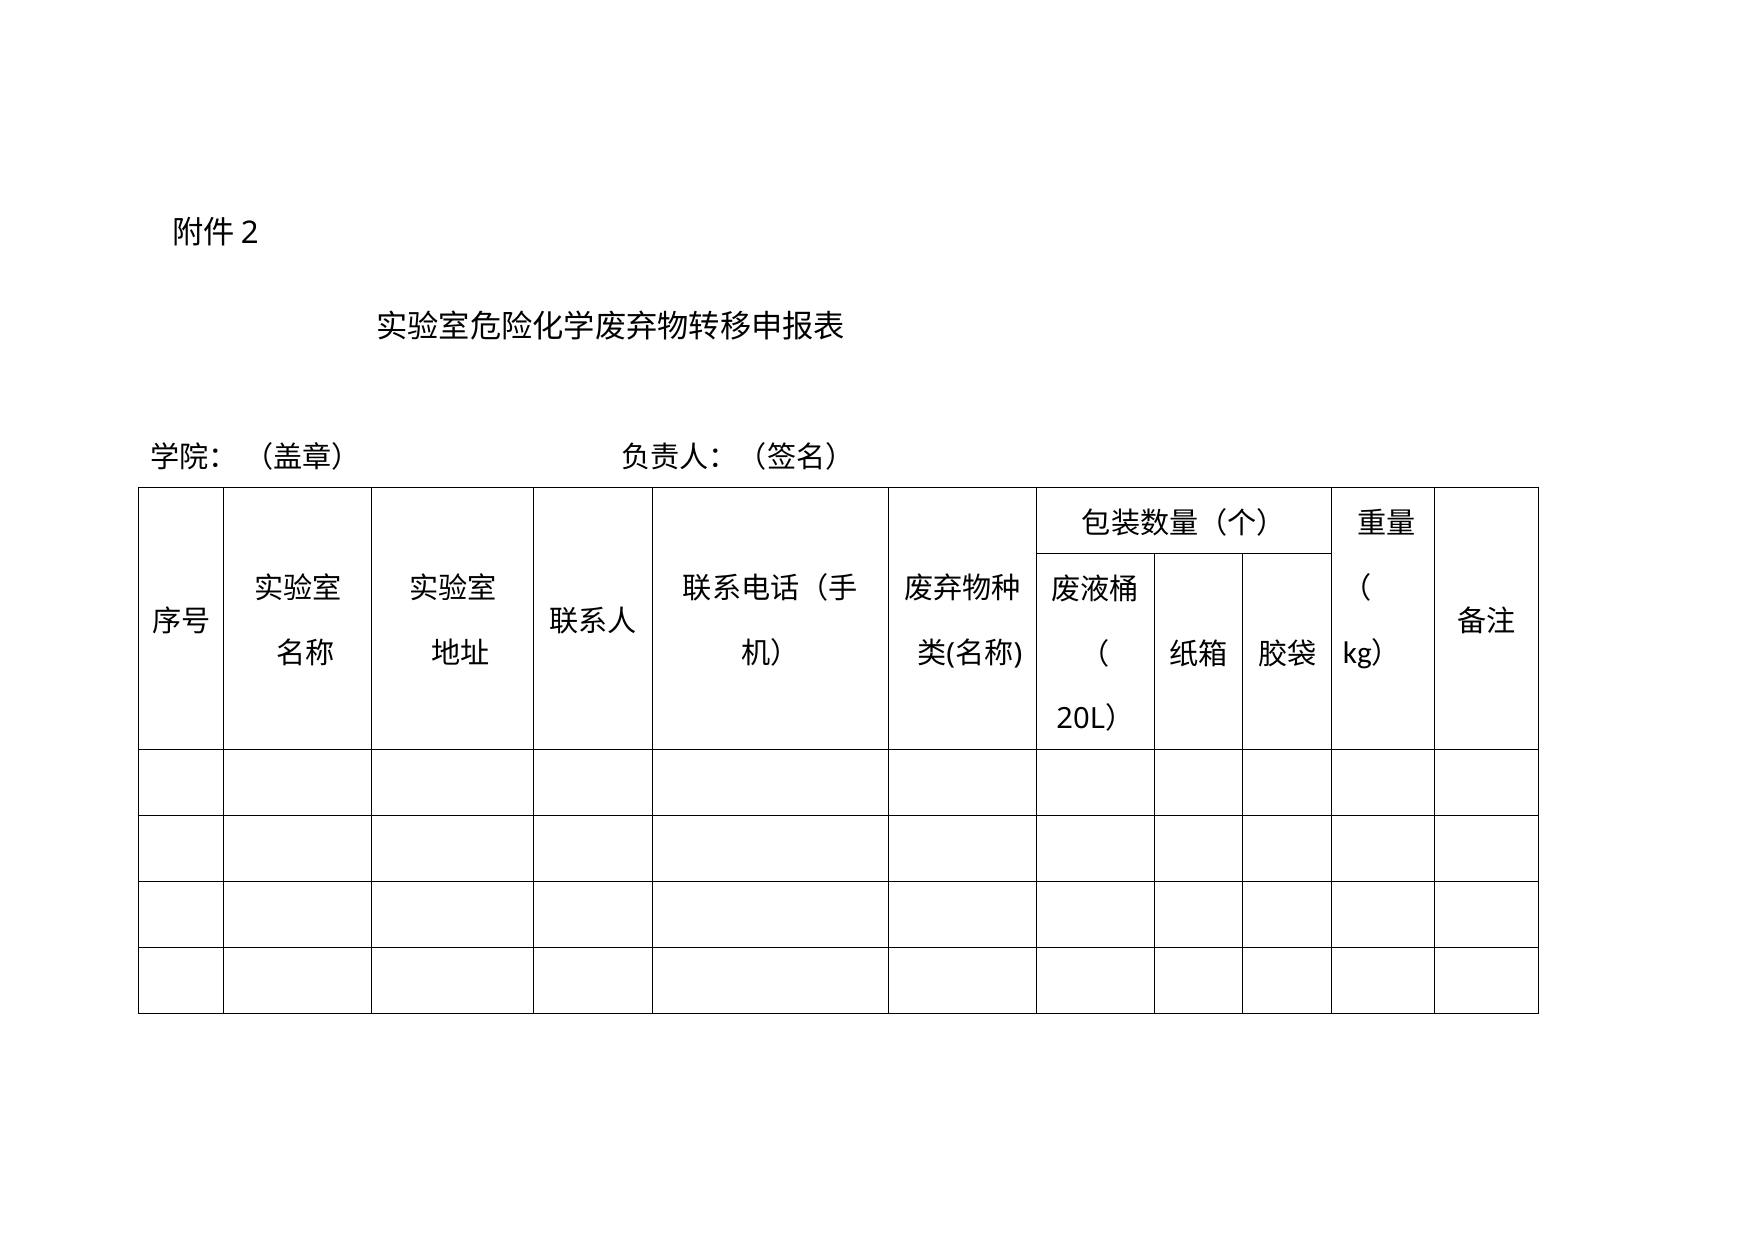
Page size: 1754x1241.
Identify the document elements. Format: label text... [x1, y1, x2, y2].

table_cell [889, 750, 1036, 815]
table_cell [1243, 750, 1331, 815]
table_cell [1037, 882, 1154, 947]
table_cell [1243, 882, 1331, 947]
table_cell [889, 882, 1036, 947]
table_header 重量（kg） [1332, 488, 1434, 749]
table_cell [224, 948, 371, 1013]
table_cell 废液桶（20L） [1037, 554, 1154, 749]
table_cell [1332, 882, 1434, 947]
table_cell [1037, 948, 1154, 1013]
table_cell [1332, 948, 1434, 1013]
table_cell [1243, 816, 1331, 881]
table_cell [1435, 750, 1538, 815]
table_cell [224, 882, 371, 947]
table_header 实验室 名称 [224, 488, 371, 749]
table_header 实验室 地址 [372, 488, 533, 749]
text 附件2 [150, 198, 1604, 263]
table_cell [653, 750, 888, 815]
table_cell [653, 882, 888, 947]
table_cell [1332, 816, 1434, 881]
table_cell [224, 750, 371, 815]
table_cell [139, 750, 223, 815]
table_header 废弃物种类(名称) [889, 488, 1036, 749]
table_cell [653, 948, 888, 1013]
table_cell [653, 816, 888, 881]
table_cell [1435, 882, 1538, 947]
table_cell [889, 816, 1036, 881]
table_cell [372, 816, 533, 881]
table_header 联系电话（手机） [653, 488, 888, 749]
table_cell [534, 816, 652, 881]
text 学院： （盖章） 负责人：（签名） [150, 422, 1604, 487]
table_cell [889, 948, 1036, 1013]
table_cell [534, 750, 652, 815]
table_cell [224, 816, 371, 881]
table_cell [1037, 816, 1154, 881]
table_header 备注 [1435, 488, 1538, 749]
table_cell [139, 948, 223, 1013]
table_cell [1435, 816, 1538, 881]
table_cell [1155, 750, 1242, 815]
table_cell [1243, 948, 1331, 1013]
table_cell [1037, 750, 1154, 815]
table_header 联系人 [534, 488, 652, 749]
table_cell [372, 750, 533, 815]
table_cell [534, 948, 652, 1013]
table_cell [372, 882, 533, 947]
table_cell [1155, 882, 1242, 947]
table_cell [139, 882, 223, 947]
table_header 包装数量（个） [1037, 488, 1331, 553]
table_cell [1155, 948, 1242, 1013]
table_cell [1435, 948, 1538, 1013]
table_cell 胶袋 [1243, 554, 1331, 749]
table_header 序号 [139, 488, 223, 749]
table_cell [1155, 816, 1242, 881]
table_cell [1332, 750, 1434, 815]
text 实验室危险化学废弃物转移申报表 [150, 292, 1604, 357]
table_cell 纸箱 [1155, 554, 1242, 749]
table_cell [534, 882, 652, 947]
table_cell [139, 816, 223, 881]
table_cell [372, 948, 533, 1013]
